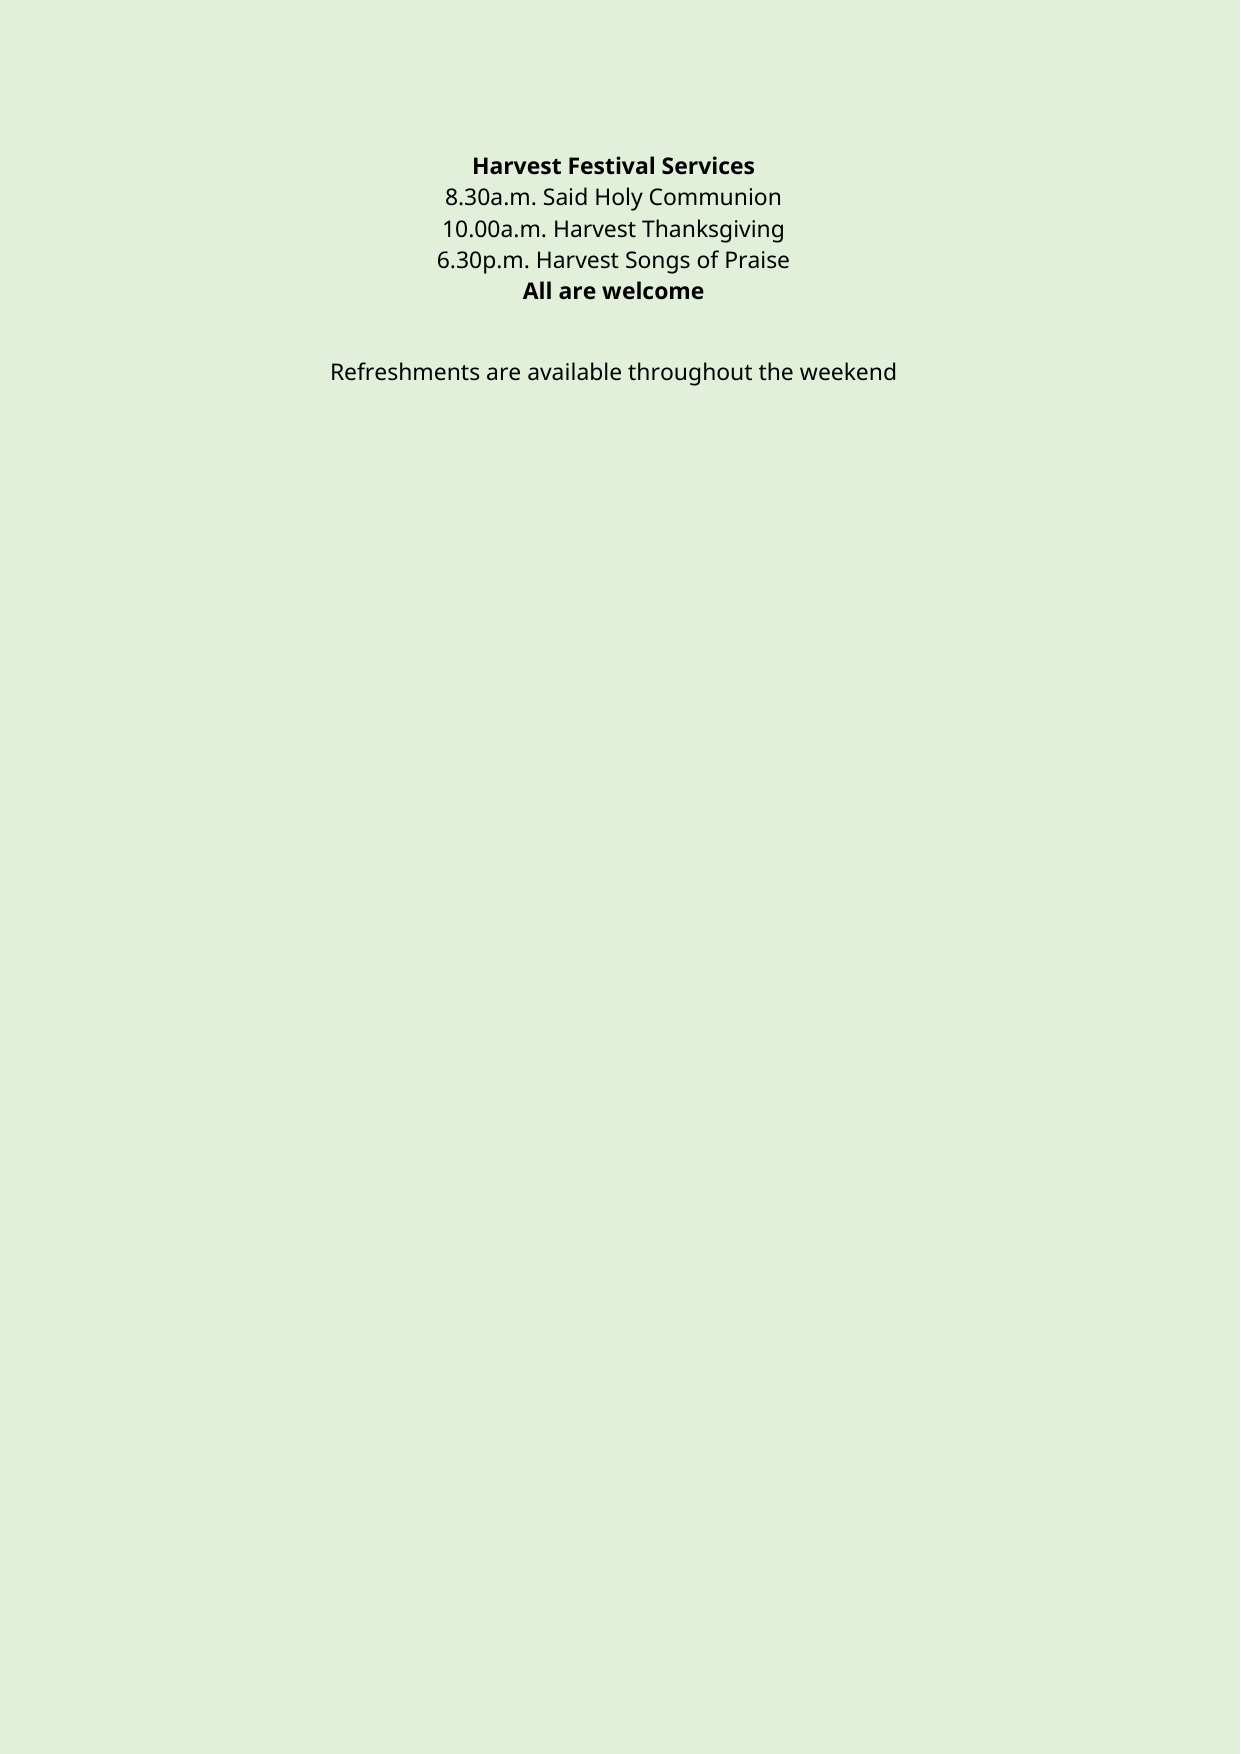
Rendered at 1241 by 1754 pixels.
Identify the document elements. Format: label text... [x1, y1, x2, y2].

text Refreshments are available throughout the weekend [150, 356, 1077, 387]
text All are welcome [150, 275, 1077, 306]
text 8.30a.m. Said Holy Communion [150, 181, 1077, 212]
text 10.00a.m. Harvest Thanksgiving [150, 212, 1077, 244]
text 6.30p.m. Harvest Songs of Praise [150, 244, 1077, 275]
text Harvest Festival Services [150, 150, 1077, 181]
